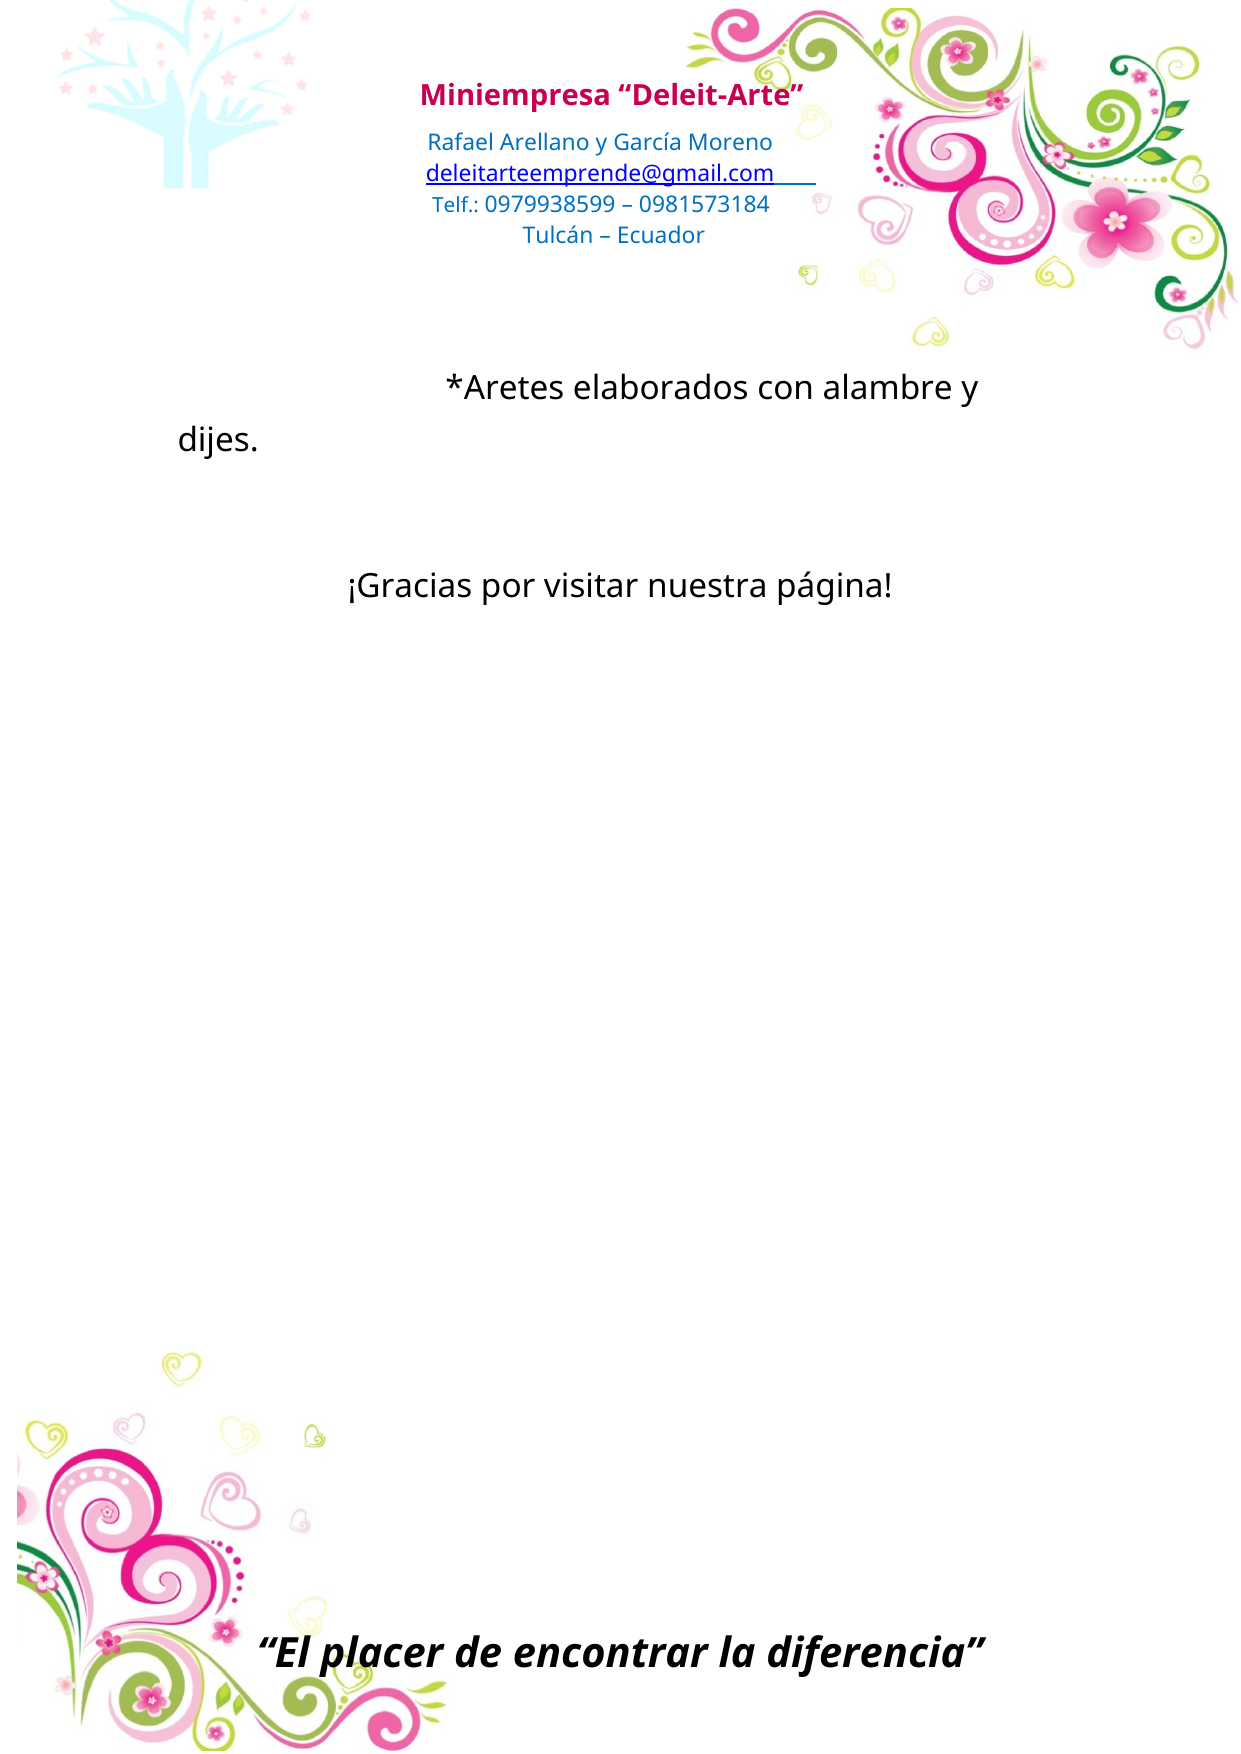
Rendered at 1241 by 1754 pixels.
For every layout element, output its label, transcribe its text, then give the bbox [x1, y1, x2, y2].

picture [676, 8, 1239, 361]
text *Aretes elaborados con alambre y dijes. [177, 363, 1063, 461]
picture [17, 1335, 628, 1751]
text ¡Gracias por visitar nuestra página! [177, 562, 1063, 607]
